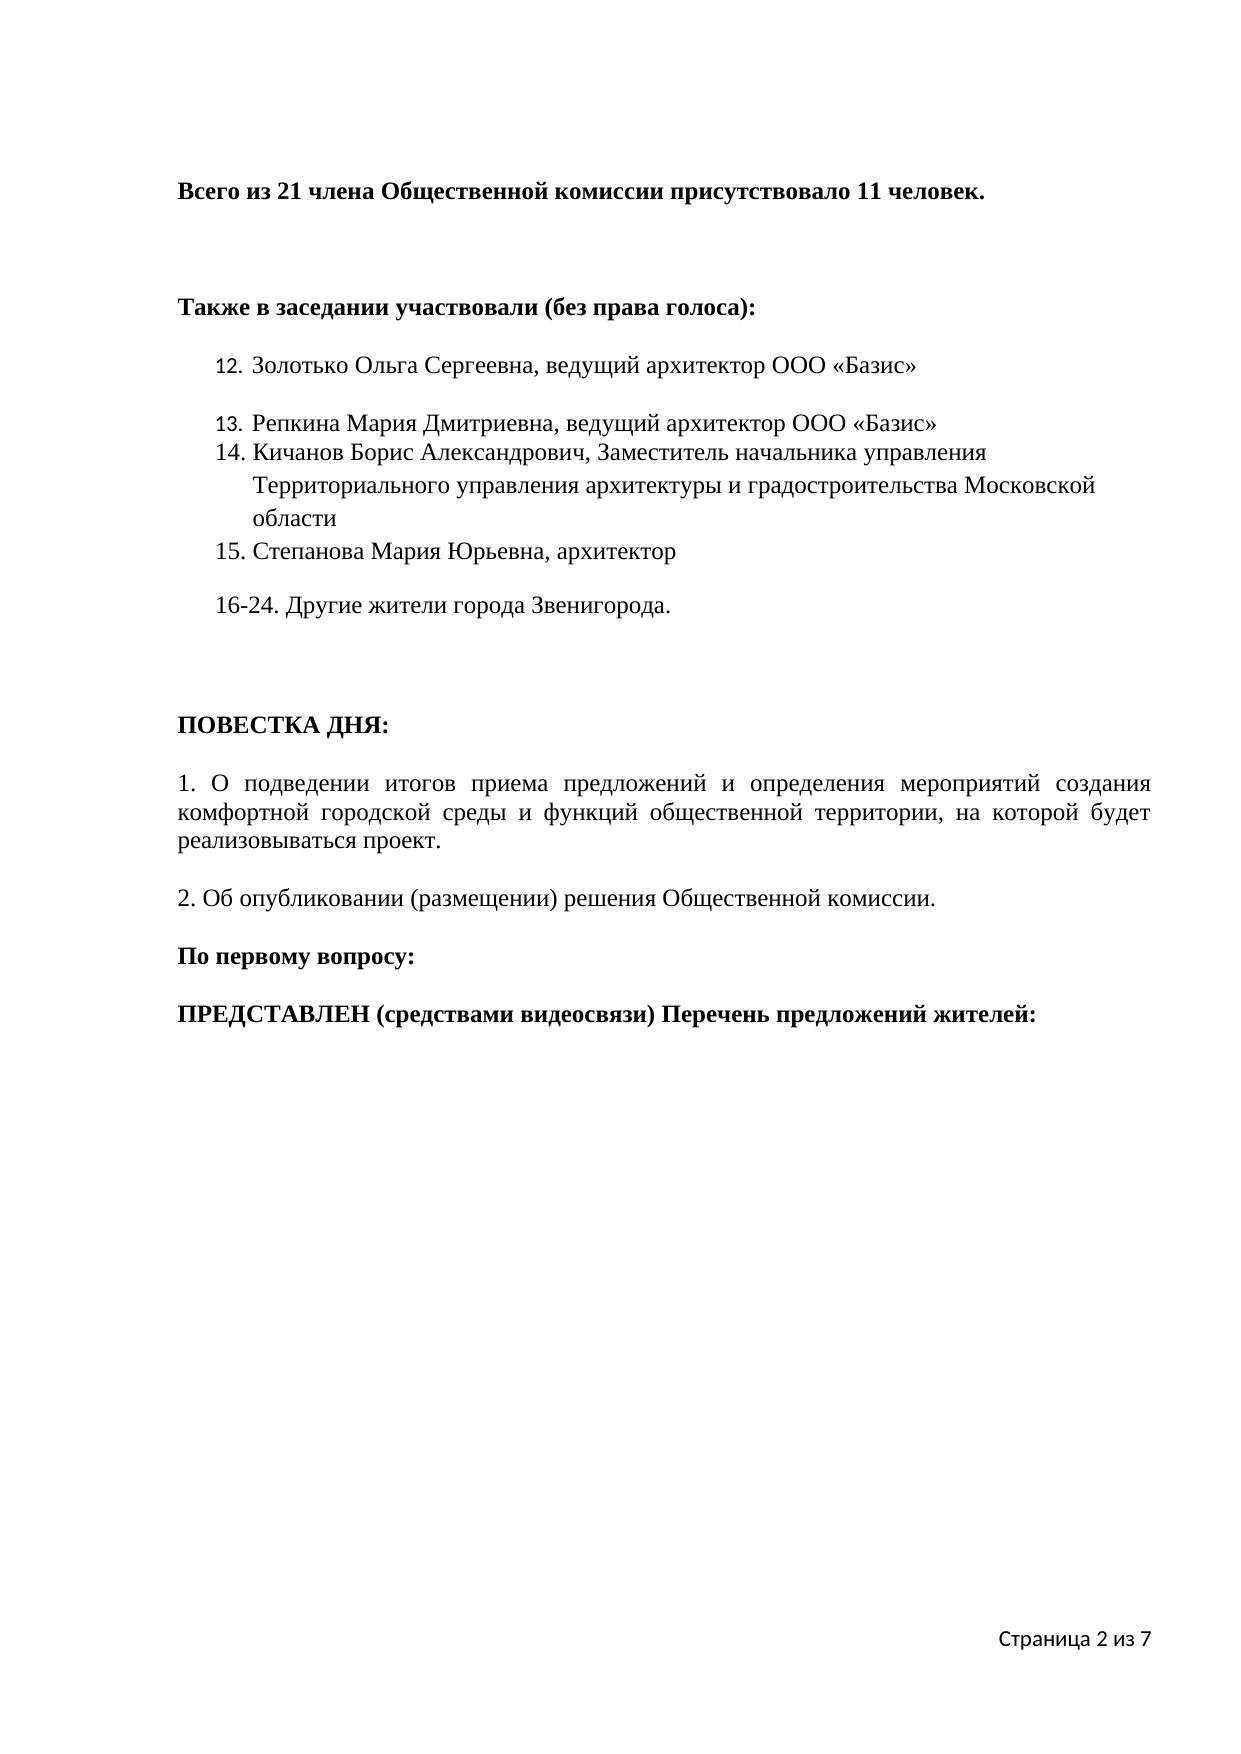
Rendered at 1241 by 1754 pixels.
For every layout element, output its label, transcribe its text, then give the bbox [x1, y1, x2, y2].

text ПОВЕСТКА ДНЯ: [177, 710, 1152, 739]
text Также в заседании участвовали (без права голоса): [177, 292, 1152, 321]
text ПРЕДСТАВЛЕН (средствами видеосвязи) Перечень предложений жителей: [177, 999, 1152, 1028]
text По первому вопросу: [177, 941, 1152, 970]
list Золотько Ольга Сергеевна, ведущий архитектор ООО «Базис» [214, 350, 1152, 379]
text Всего из 21 члена Общественной комиссии присутствовало 11 человек. [177, 176, 1152, 205]
text 2. Об опубликовании (размещении) решения Общественной комиссии. [177, 883, 1152, 912]
text 16-24. Другие жители города Звенигорода. [215, 590, 1152, 619]
list Репкина Мария Дмитриевна, ведущий архитектор ООО «Базис» [214, 408, 1152, 437]
text 1. О подведении итогов приема предложений и определения мероприятий создания комфортной городской среды и функций общественной территории, на которой будет реализовываться проект. [177, 768, 1152, 854]
list Кичанов Борис Александрович, Заместитель начальника управления Территориального управления архитектуры и градостроительства Московской области [215, 437, 1152, 532]
list Степанова Мария Юрьевна, архитектор [215, 536, 1152, 565]
